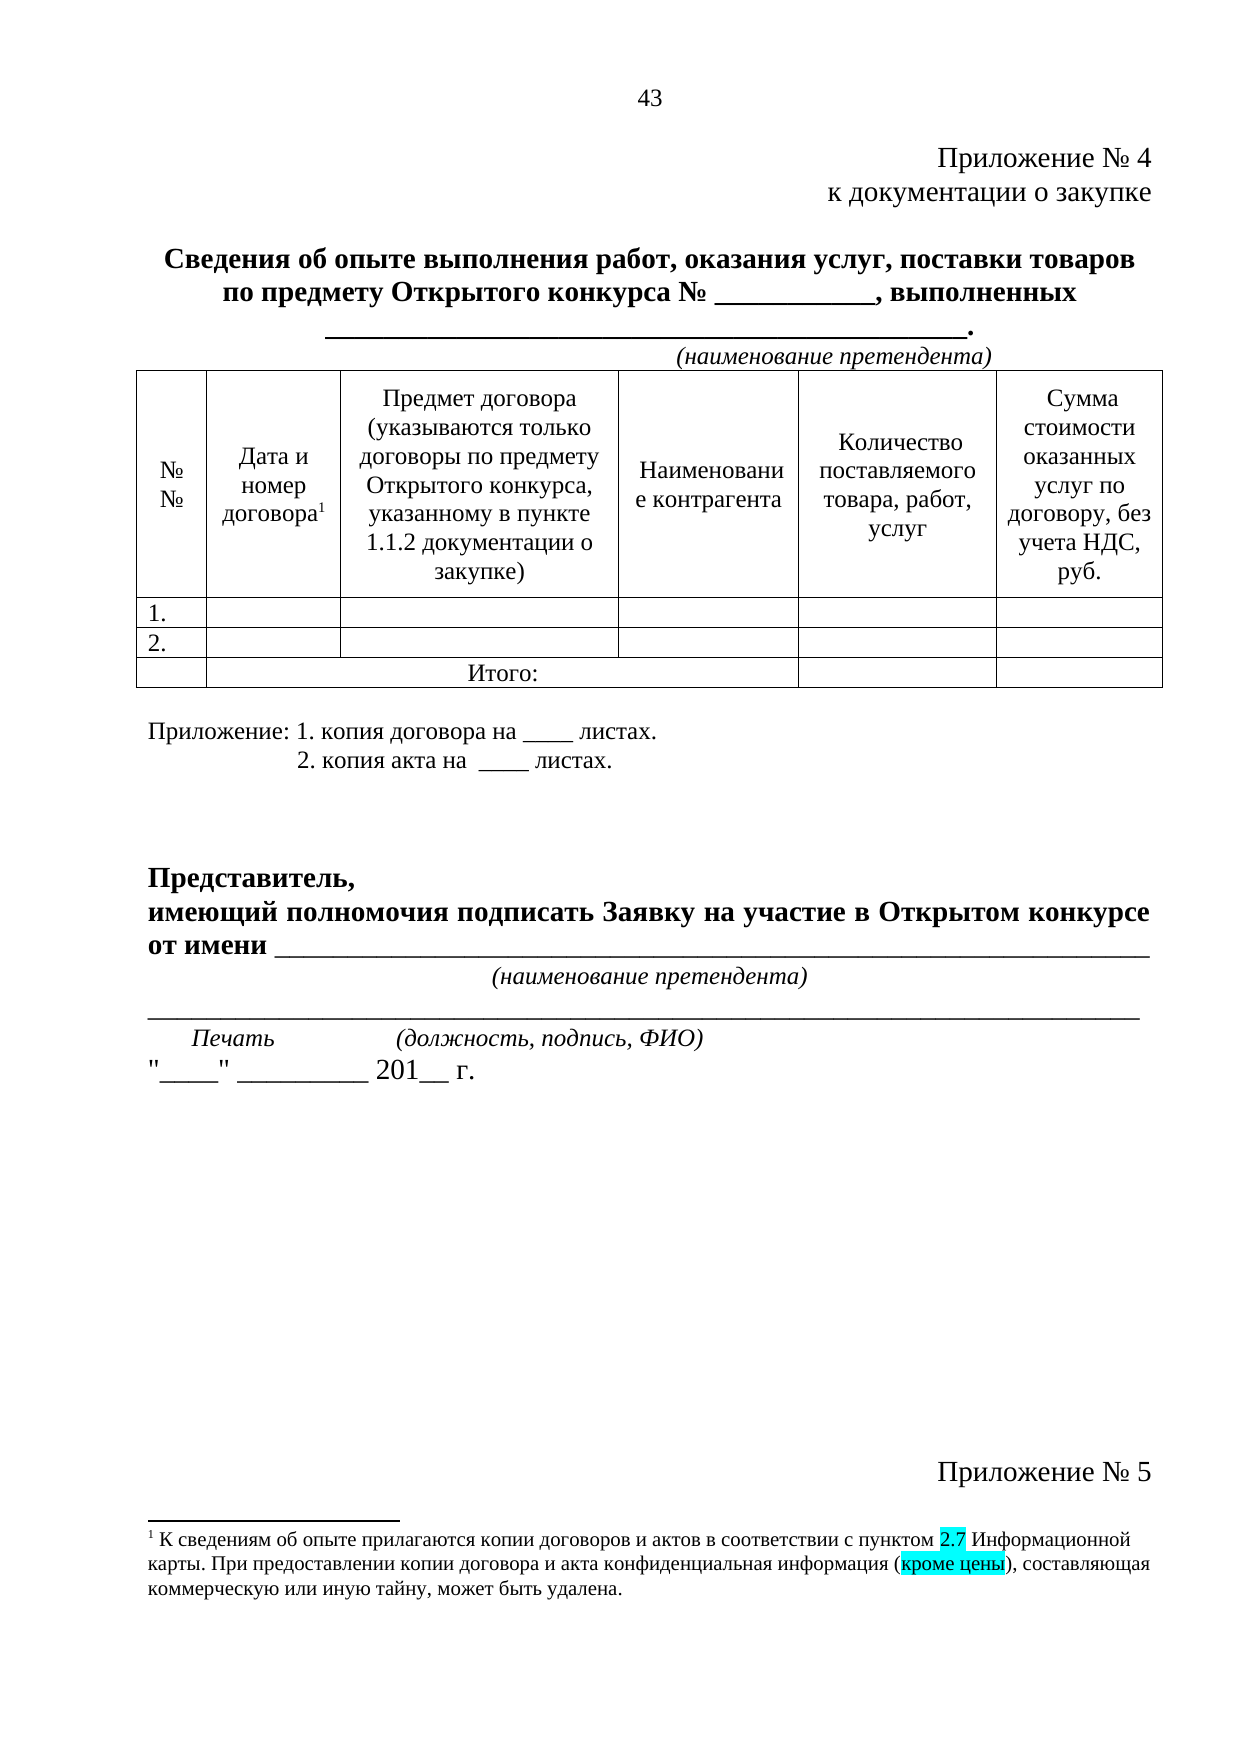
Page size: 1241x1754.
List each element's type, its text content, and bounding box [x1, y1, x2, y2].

text по предмету Открытого конкурса № ___________, выполненных ____________________________________________. [148, 274, 1152, 341]
text Печать (должность, подпись, ФИО) [148, 1023, 1152, 1052]
text ____________________________________________________________________ [148, 989, 1152, 1023]
text "____" _________ 201__ г. [148, 1052, 1152, 1085]
text Приложение № 5 [148, 1454, 1152, 1488]
text (наименование претендента) [148, 341, 1152, 370]
table_cell [207, 598, 340, 627]
text Приложение № 4 [148, 140, 1152, 174]
table_header №№ [137, 371, 206, 597]
text Приложение: 1. копия договора на ____ листах. [148, 716, 1152, 745]
table_cell [799, 628, 996, 657]
table_cell Итого: [207, 658, 798, 687]
table_header Наименование контрагента [619, 371, 798, 597]
text (наименование претендента) [148, 961, 1152, 989]
text Сведения об опыте выполнения работ, оказания услуг, поставки товаров [148, 241, 1152, 274]
table_header Сумма стоимости оказанных услуг по договору, без учета НДС, руб. [997, 371, 1162, 597]
table_cell [997, 658, 1162, 687]
table_header Количество поставляемого товара, работ, услуг [799, 371, 996, 597]
text 2. копия акта на ____ листах. [148, 745, 1152, 774]
text имеющий полномочия подписать Заявку на участие в Открытом конкурсе от имени ____________________________________________________________ [148, 894, 1152, 961]
table_cell [619, 598, 798, 627]
table_cell [799, 598, 996, 627]
table_header Предмет договора (указываются только договоры по предмету Открытого конкурса, указанному в пункте 1.1.2 документации о закупке) [341, 371, 618, 597]
table_cell [207, 628, 340, 657]
table_header Дата и номер договора [207, 371, 340, 597]
table_cell 1. [137, 598, 206, 627]
table_cell [137, 658, 206, 687]
table_cell [997, 628, 1162, 657]
text к документации о закупке [148, 174, 1152, 207]
table_cell 2. [137, 628, 206, 657]
table_cell [341, 628, 618, 657]
table_cell [619, 628, 798, 657]
text Представитель, [148, 860, 1152, 894]
table_cell [341, 598, 618, 627]
table_cell [997, 598, 1162, 627]
table_cell [799, 658, 996, 687]
